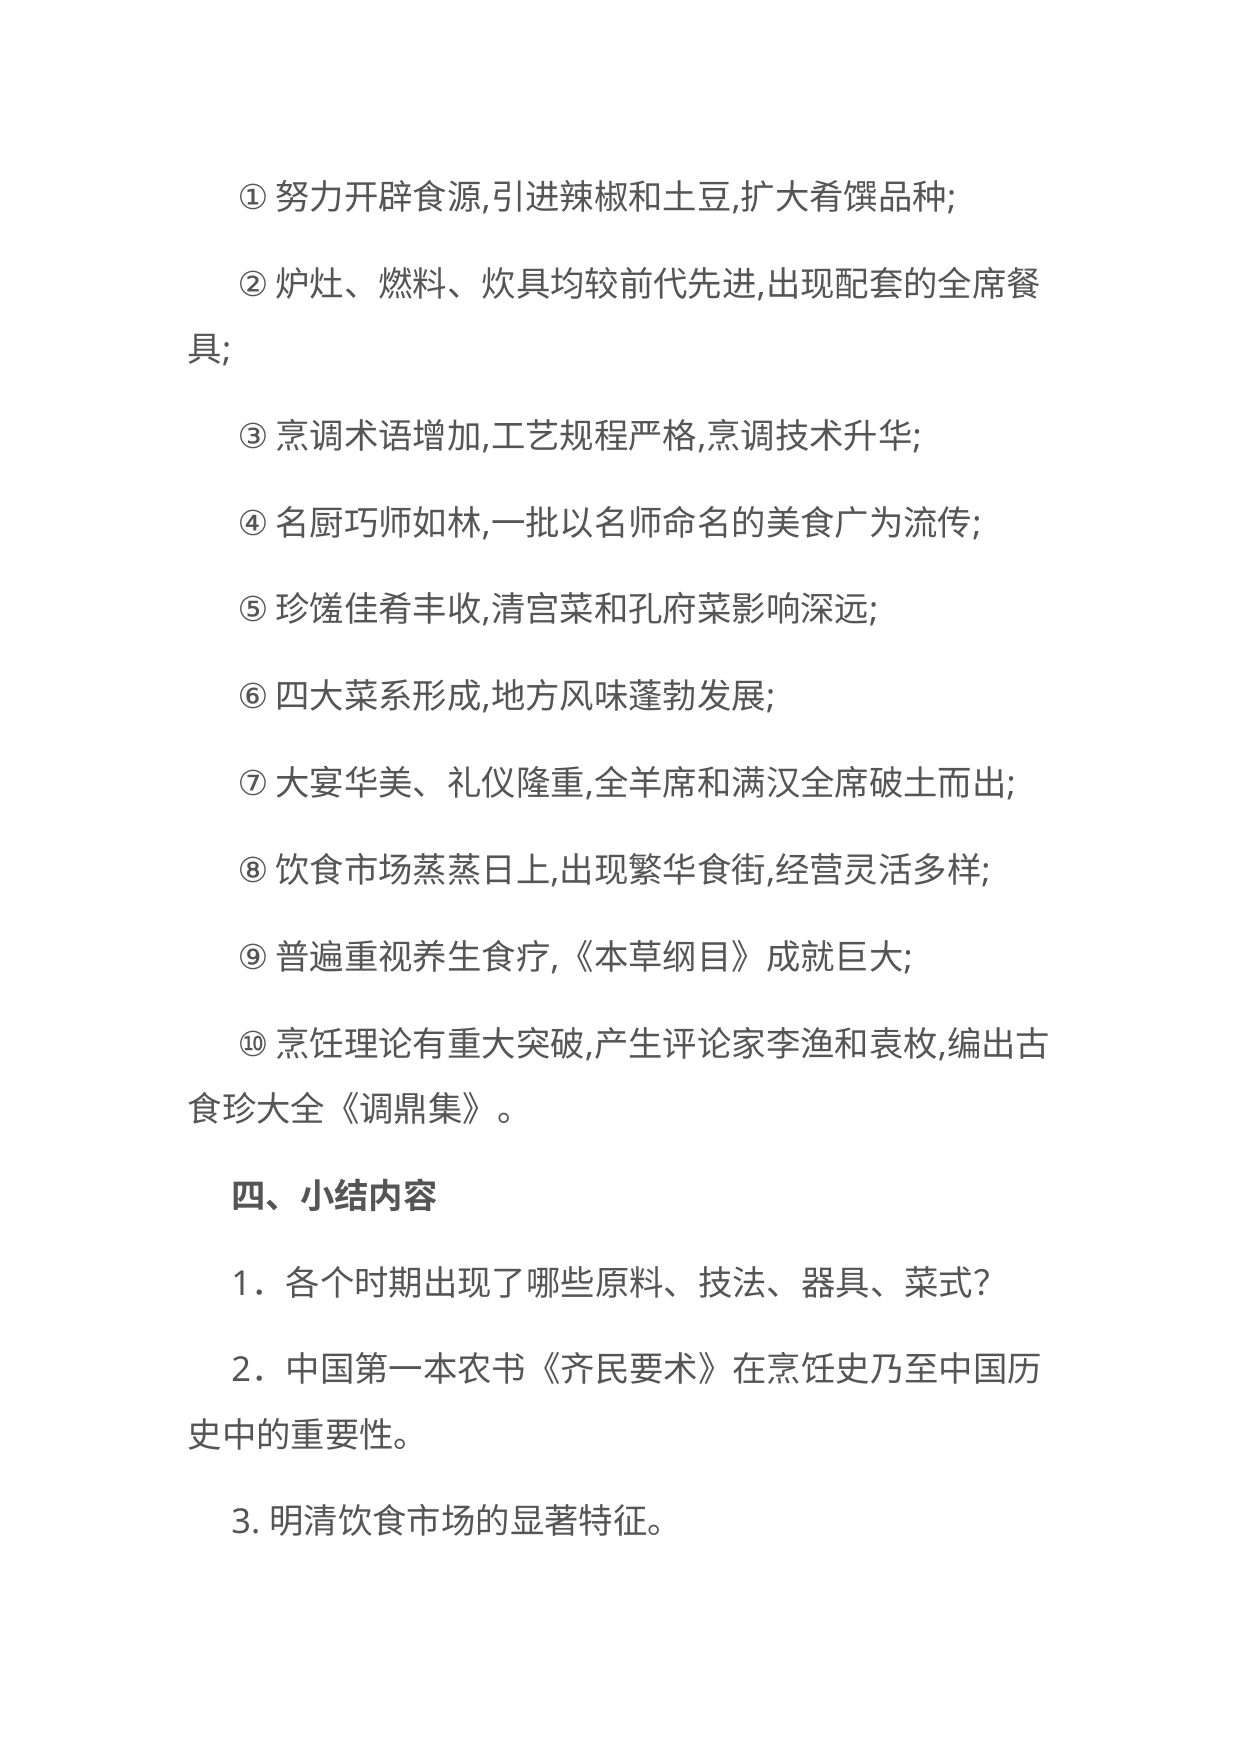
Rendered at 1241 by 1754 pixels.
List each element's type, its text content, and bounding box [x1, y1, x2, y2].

text ⑥四大菜系形成,地方风味蓬勃发展; [187, 661, 1053, 726]
text 2．中国第一本农书《齐民要术》在烹饪史乃至中国历史中的重要性。 [187, 1334, 1053, 1464]
text 3. 明清饮食市场的显著特征。 [187, 1486, 1053, 1551]
text 四、小结内容 [187, 1161, 1053, 1226]
text ③烹调术语增加,工艺规程严格,烹调技术升华; [187, 401, 1053, 466]
text ⑩烹饪理论有重大突破,产生评论家李渔和袁枚,编出古食珍大全《调鼎集》。 [187, 1009, 1053, 1139]
text ②炉灶、燃料、炊具均较前代先进,出现配套的全席餐具; [187, 249, 1053, 379]
text 1．各个时期出现了哪些原料、技法、器具、菜式？ [187, 1248, 1053, 1313]
text ⑨普遍重视养生食疗,《本草纲目》成就巨大; [187, 922, 1053, 987]
text ⑤珍馐佳肴丰收,清宫菜和孔府菜影响深远; [187, 574, 1053, 639]
text ⑧饮食市场蒸蒸日上,出现繁华食街,经营灵活多样; [187, 835, 1053, 900]
text ⑦大宴华美、礼仪隆重,全羊席和满汉全席破土而出; [187, 748, 1053, 813]
text ④名厨巧师如林,一批以名师命名的美食广为流传; [187, 488, 1053, 553]
text ①努力开辟食源,引进辣椒和土豆,扩大肴馔品种; [187, 162, 1053, 227]
